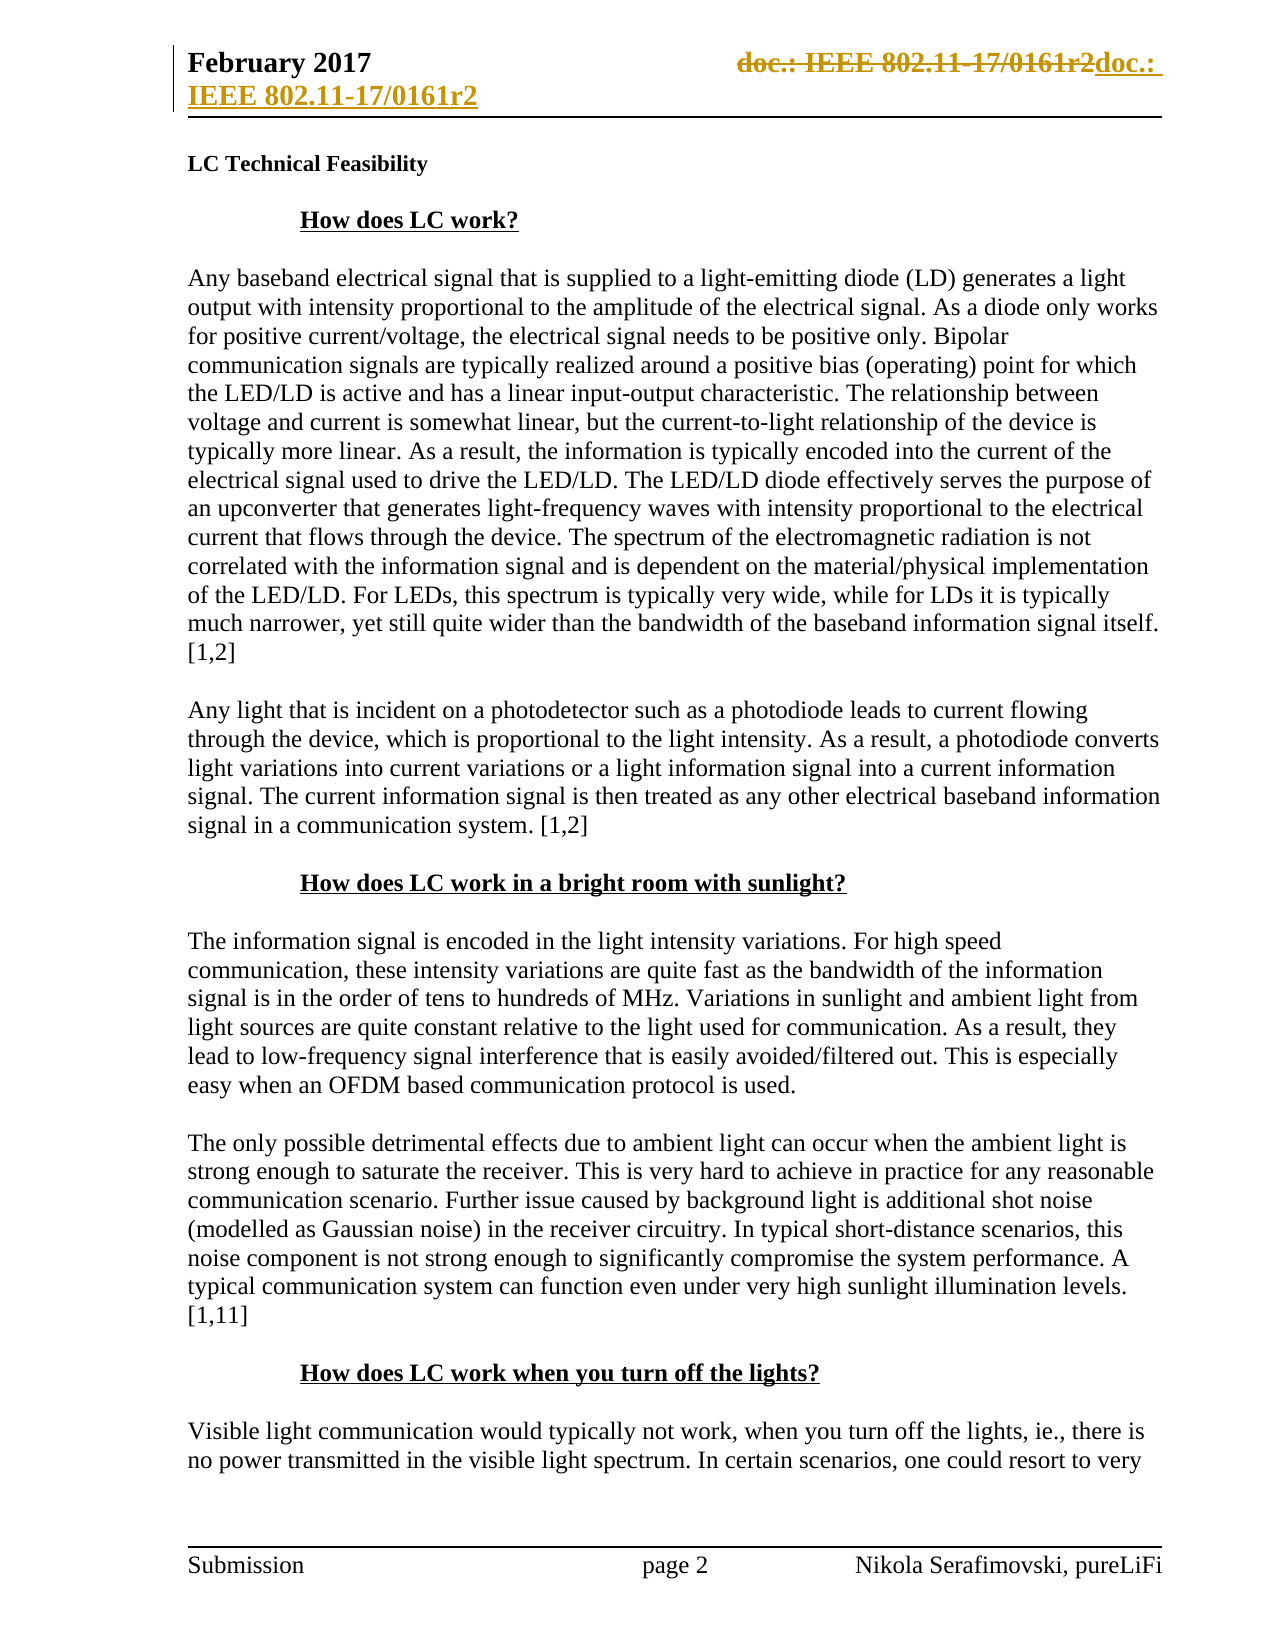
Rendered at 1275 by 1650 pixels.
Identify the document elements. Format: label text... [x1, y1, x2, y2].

text Any baseband electrical signal that is supplied to a light-emitting diode (LD) generates a light output with intensity proportional to the amplitude of the electrical signal. As a diode only works for positive current/voltage, the electrical signal needs to be positive only. Bipolar communication signals are typically realized around a positive bias (operating) point for which the LED/LD is active and has a linear input-output characteristic. The relationship between voltage and current is somewhat linear, but the current-to-light relationship of the device is typically more linear. As a result, the information is typically encoded into the current of the electrical signal used to drive the LED/LD. The LED/LD diode effectively serves the purpose of an upconverter that generates light-frequency waves with intensity proportional to the electrical current that flows through the device. The spectrum of the electromagnetic radiation is not correlated with the information signal and is dependent on the material/physical implementation of the LED/LD. For LEDs, this spectrum is typically very wide, while for LDs it is typically much narrower, yet still quite wider than the bandwidth of the baseband information signal itself. [1,2] [187, 263, 1162, 666]
text The only possible detrimental effects due to ambient light can occur when the ambient light is strong enough to saturate the receiver. This is very hard to achieve in practice for any reasonable communication scenario. Further issue caused by background light is additional shot noise (modelled as Gaussian noise) in the receiver circuitry. In typical short-distance scenarios, this noise component is not strong enough to significantly compromise the system performance. A typical communication system can function even under very high sunlight illumination levels. [1,11] [187, 1128, 1162, 1329]
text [187, 1416, 1162, 1473]
text How does LC work when you turn off the lights? [300, 1358, 1162, 1387]
text Any light that is incident on a photodetector such as a photodiode leads to current flowing through the device, which is proportional to the light intensity. As a result, a photodiode converts light variations into current variations or a light information signal into a current information signal. The current information signal is then treated as any other electrical baseband information signal in a communication system. [1,2] [187, 695, 1162, 839]
text LC Technical Feasibility [187, 150, 1162, 176]
text The information signal is encoded in the light intensity variations. For high speed communication, these intensity variations are quite fast as the bandwidth of the information signal is in the order of tens to hundreds of MHz. Variations in sunlight and ambient light from light sources are quite constant relative to the light used for communication. As a result, they lead to low-frequency signal interference that is easily avoided/filtered out. This is especially easy when an OFDM based communication protocol is used. [187, 926, 1162, 1098]
text How does LC work? [300, 206, 1162, 234]
text How does LC work in a bright room with sunlight? [300, 868, 1162, 897]
